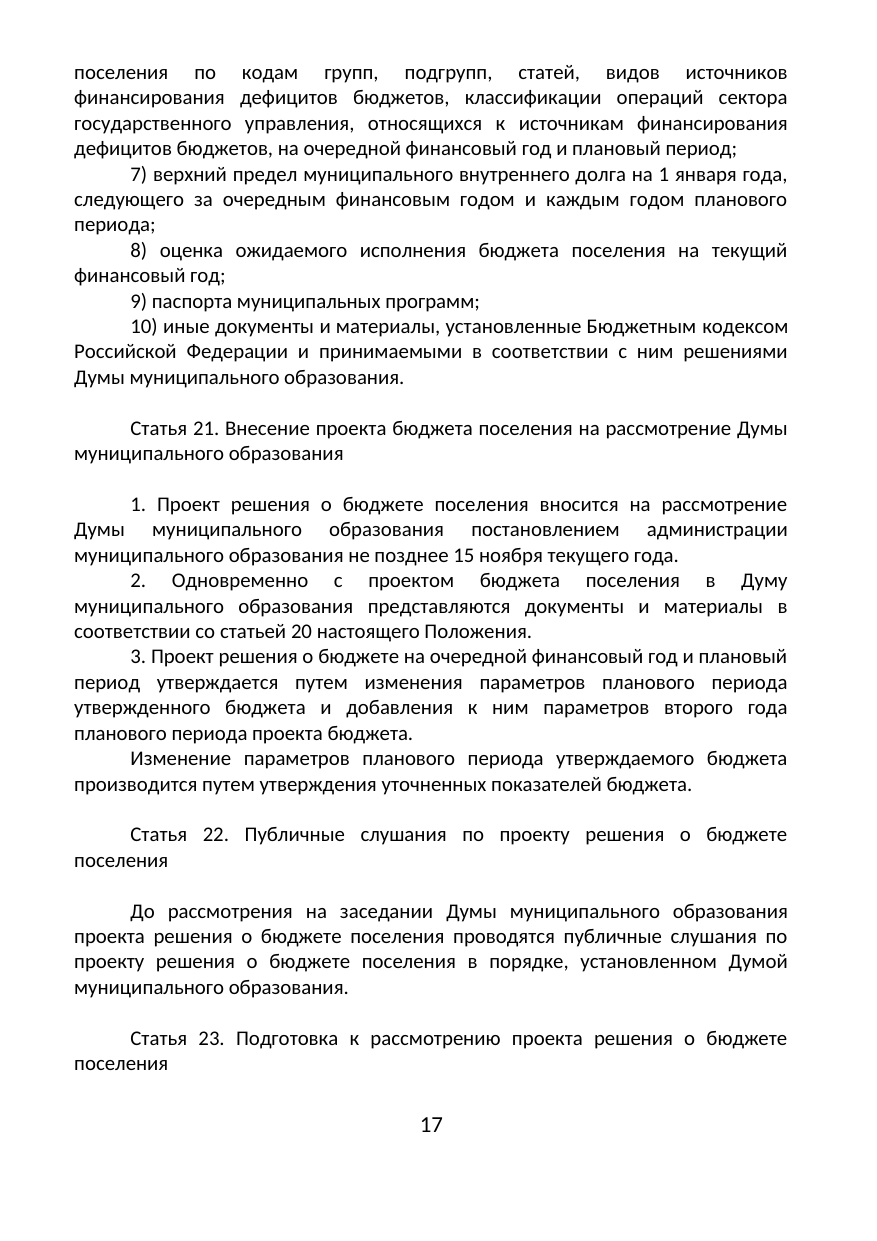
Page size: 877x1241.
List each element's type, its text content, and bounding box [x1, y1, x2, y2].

text 7) верхний предел муниципального внутреннего долга на 1 января года, следующего за очередным финансовым годом и каждым годом планового периода; [74, 161, 788, 237]
text 1. Проект решения о бюджете поселения вносится на рассмотрение Думы муниципального образования постановлением администрации муниципального образования не позднее 15 ноября текущего года. [74, 491, 788, 567]
text Статья 23. Подготовка к рассмотрению проекта решения о бюджете поселения [74, 1025, 788, 1076]
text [74, 59, 788, 161]
text Изменение параметров планового периода утверждаемого бюджета производится путем утверждения уточненных показателей бюджета. [74, 745, 788, 796]
text 10) иные документы и материалы, установленные Бюджетным кодексом Российской Федерации и принимаемыми в соответствии с ним решениями Думы муниципального образования. [74, 313, 788, 389]
text До рассмотрения на заседании Думы муниципального образования проекта решения о бюджете поселения проводятся публичные слушания по проекту решения о бюджете поселения в порядке, установленном Думой муниципального образования. [74, 898, 788, 999]
text 3. Проект решения о бюджете на очередной финансовый год и плановый период утверждается путем изменения параметров планового периода утвержденного бюджета и добавления к ним параметров второго года планового периода проекта бюджета. [74, 644, 788, 745]
text 8) оценка ожидаемого исполнения бюджета поселения на текущий финансовый год; [74, 237, 788, 288]
text 9) паспорта муниципальных программ; [74, 288, 788, 313]
text Статья 21. Внесение проекта бюджета поселения на рассмотрение Думы муниципального образования [74, 415, 788, 466]
text Статья 22. Публичные слушания по проекту решения о бюджете поселения [74, 822, 788, 872]
text 2. Одновременно с проектом бюджета поселения в Думу муниципального образования представляются документы и материалы в соответствии со статьей 20 настоящего Положения. [74, 567, 788, 644]
